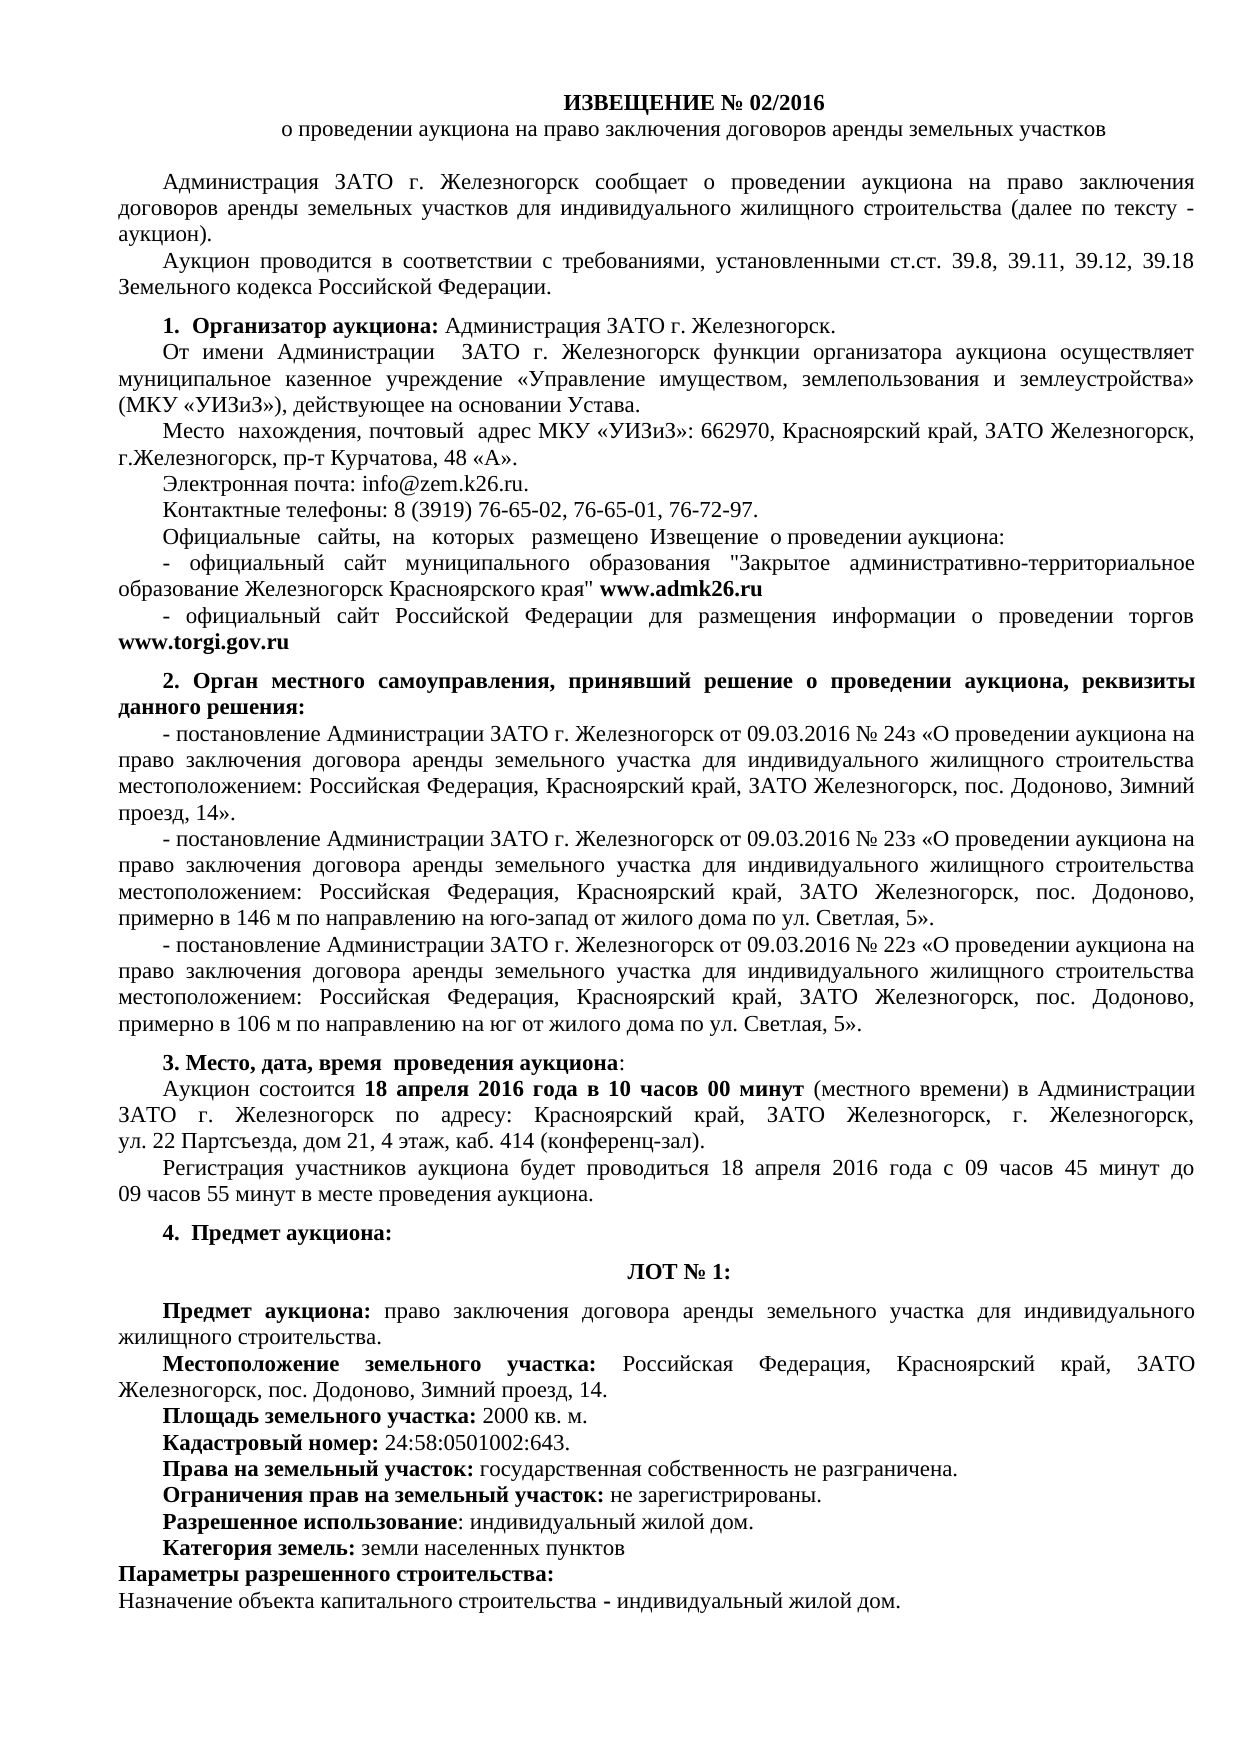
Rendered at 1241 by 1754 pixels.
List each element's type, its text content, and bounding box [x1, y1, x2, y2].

text Права на земельный участок: государственная собственность не разграничена. [118, 1455, 1196, 1481]
text ИЗВЕЩЕНИЕ № 02/2016 [118, 89, 1196, 115]
text 4. Предмет аукциона: [118, 1219, 1196, 1246]
text Регистрация участников аукциона будет проводиться 18 апреля 2016 года с 09 часов 45 минут до 09 часов 55 минут в месте проведения аукциона. [118, 1154, 1196, 1207]
list Организатор аукциона: Администрация ЗАТО г. Железногорск. [118, 312, 1196, 338]
text Разрешенное использование: индивидуальный жилой дом. [118, 1508, 1196, 1534]
text Местоположение земельного участка: Российская Федерация, Красноярский край, ЗАТО Железногорск, пос. Додоново, Зимний проезд, 14. [118, 1349, 1196, 1402]
text - постановление Администрации ЗАТО г. Железногорск от 09.03.2016 № 24з «О проведении аукциона на право заключения договора аренды земельного участка для индивидуального жилищного строительства местоположением: Российская Федерация, Красноярский край, ЗАТО Железногорск, пос. Додоново, Зимний проезд, 14». [118, 720, 1196, 825]
text Электронная почта: info@zem.k26.ru. [118, 470, 1196, 496]
text - официальный сайт муниципального образования "Закрытое административно-территориальное образование Железногорск Красноярского края" www.admk26.ru [118, 549, 1196, 602]
text Контактные телефоны: 8 (3919) 76-65-02, 76-65-01, 76-72-97. [118, 496, 1196, 523]
text Аукцион проводится в соответствии с требованиями, установленными ст.ст. 39.8, 39.11, 39.12, 39.18 Земельного кодекса Российской Федерации. [118, 247, 1196, 299]
text Официальные сайты, на которых размещено Извещение о проведении аукциона: [118, 523, 1196, 549]
text Кадастровый номер: 24:58:0501002:643. [118, 1429, 1196, 1455]
text Категория земель: земли населенных пунктов [118, 1534, 1196, 1560]
text - постановление Администрации ЗАТО г. Железногорск от 09.03.2016 № 23з «О проведении аукциона на право заключения договора аренды земельного участка для индивидуального жилищного строительства местоположением: Российская Федерация, Красноярский край, ЗАТО Железногорск, пос. Додоново, примерно в 146 м по направлению на юго-запад от жилого дома по ул. Светлая, 5». [118, 825, 1196, 931]
text Площадь земельного участка: 2000 кв. м. [118, 1402, 1196, 1429]
text - официальный сайт Российской Федерации для размещения информации о проведении торгов www.torgi.gov.ru [118, 602, 1196, 654]
text Администрация ЗАТО г. Железногорск сообщает о проведении аукциона на право заключения договоров аренды земельных участков для индивидуального жилищного строительства (далее по тексту - аукцион). [118, 168, 1196, 247]
text Параметры разрешенного строительства: [118, 1560, 1196, 1587]
text Ограничения прав на земельный участок: не зарегистрированы. [118, 1481, 1196, 1508]
text Назначение объекта капитального строительства - индивидуальный жилой дом. [118, 1587, 1196, 1613]
text ЛОТ № 1: [118, 1258, 1196, 1284]
text - постановление Администрации ЗАТО г. Железногорск от 09.03.2016 № 22з «О проведении аукциона на право заключения договора аренды земельного участка для индивидуального жилищного строительства местоположением: Российская Федерация, Красноярский край, ЗАТО Железногорск, пос. Додоново, примерно в 106 м по направлению на юг от жилого дома по ул. Светлая, 5». [118, 931, 1196, 1036]
text 3. Место, дата, время проведения аукциона: [118, 1048, 1196, 1075]
text Место нахождения, почтовый адрес МКУ «УИЗиЗ»: 662970, Красноярский край, ЗАТО Железногорск, г.Железногорск, пр-т Курчатова, 48 «А». [118, 417, 1196, 470]
text о проведении аукциона на право заключения договоров аренды земельных участков [118, 115, 1196, 141]
text Предмет аукциона: право заключения договора аренды земельного участка для индивидуального жилищного строительства. [118, 1297, 1196, 1349]
text От имени Администрации ЗАТО г. Железногорск функции организатора аукциона осуществляет муниципальное казенное учреждение «Управление имуществом, землепользования и землеустройства» (МКУ «УИЗиЗ»), действующее на основании Устава. [118, 338, 1196, 417]
text 2. Орган местного самоуправления, принявший решение о проведении аукциона, реквизиты данного решения: [118, 667, 1196, 720]
text Аукцион состоится 18 апреля 2016 года в 10 часов 00 минут (местного времени) в Администрации ЗАТО г. Железногорск по адресу: Красноярский край, ЗАТО Железногорск, г. Железногорск, ул. 22 Партсъезда, дом 21, 4 этаж, каб. 414 (конференц-зал). [118, 1075, 1196, 1154]
